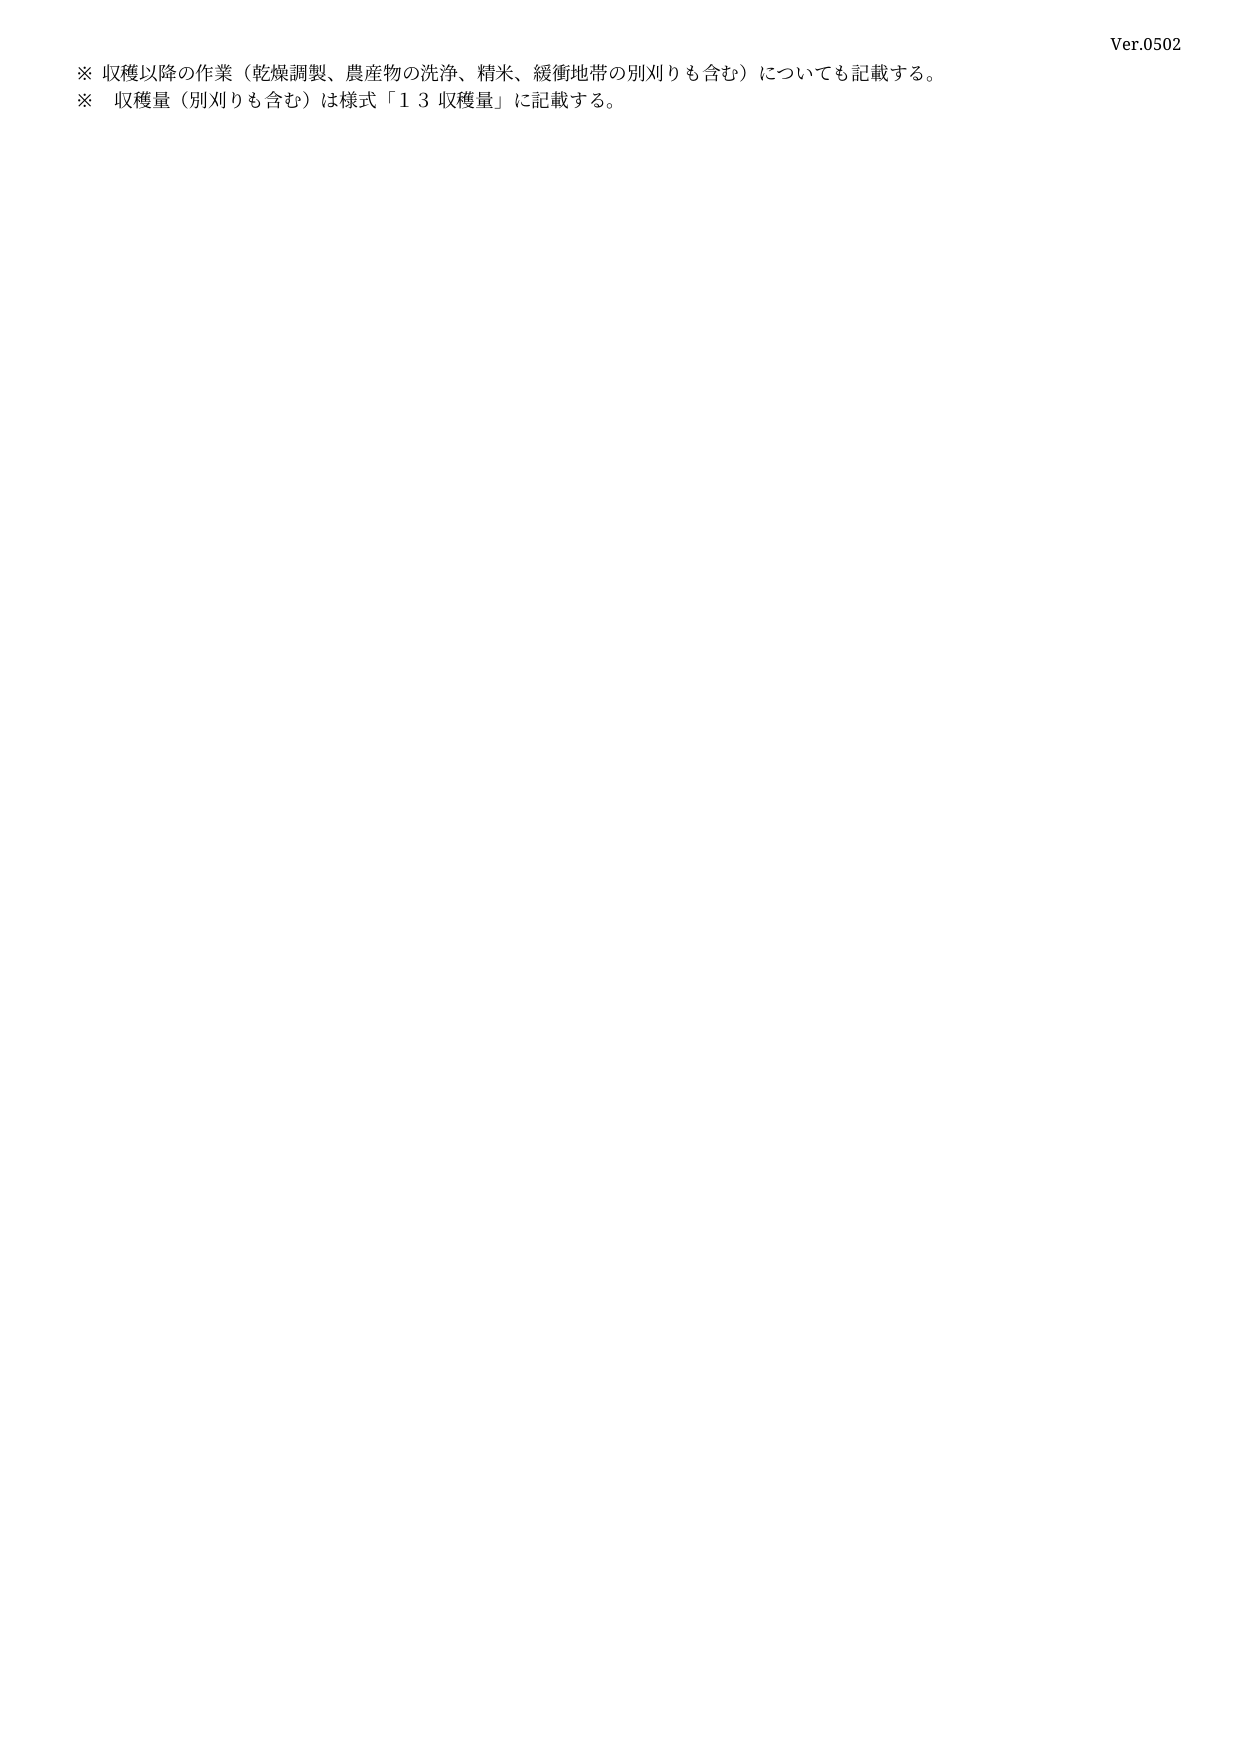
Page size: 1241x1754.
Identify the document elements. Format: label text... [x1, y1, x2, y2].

list ※ 収穫以降の作業（乾燥調製、農産物の洗浄、精米、緩衝地帯の別刈りも含む）についても記載する。 [77, 59, 1181, 86]
list 収穫量（別刈りも含む）は様式「１３ 収穫量」に記載する。 [77, 86, 1181, 113]
